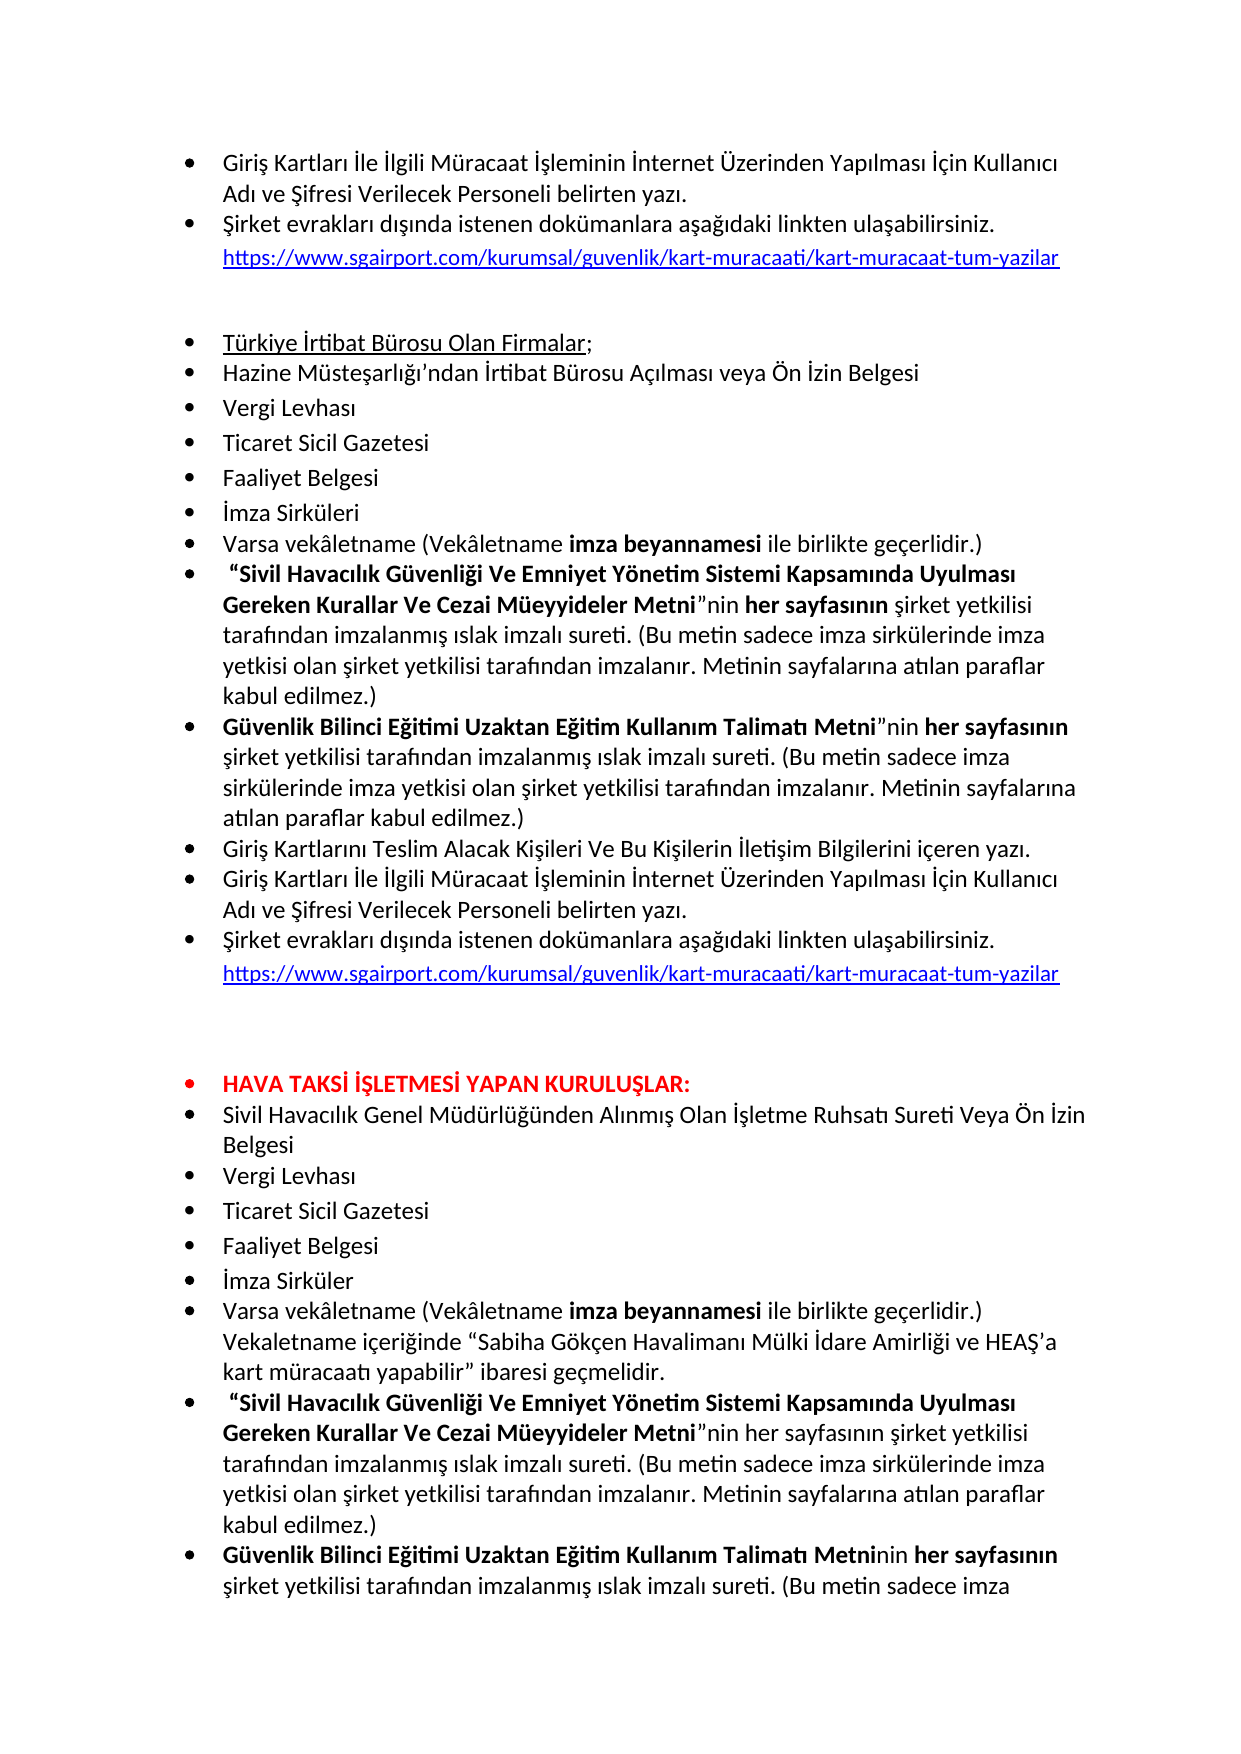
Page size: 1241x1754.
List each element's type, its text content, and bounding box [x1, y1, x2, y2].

list Varsa vekâletname (Vekâletname imza beyannamesi ile birlikte geçerlidir.) [185, 528, 1093, 558]
list Hazine Müsteşarlığı’ndan İrtibat Bürosu Açılması veya Ön İzin Belgesi [185, 357, 1093, 388]
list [185, 1539, 1093, 1601]
list Türkiye İrtibat Bürosu Olan Firmalar; [185, 327, 1093, 357]
list Ticaret Sicil Gazetesi [185, 1195, 1093, 1225]
list “Sivil Havacılık Güvenliği Ve Emniyet Yönetim Sistemi Kapsamında Uyulması Gereken Kurallar Ve Cezai Müeyyideler Metni”nin her sayfasının şirket yetkilisi tarafından imzalanmış ıslak imzalı sureti. (Bu metin sadece imza sirkülerinde imza yetkisi olan şirket yetkilisi tarafından imzalanır. Metinin sayfalarına atılan paraflar kabul edilmez.) [185, 1387, 1093, 1539]
list Vekaletname içeriğinde “Sabiha Gökçen Havalimanı Mülki İdare Amirliği ve HEAŞ’a kart müracaatı yapabilir” ibaresi geçmelidir. [223, 1326, 1093, 1387]
list Ticaret Sicil Gazetesi [185, 427, 1093, 458]
list Vergi Levhası [185, 392, 1093, 423]
list Şirket evrakları dışında istenen dokümanlara aşağıdaki linkten ulaşabilirsiniz. https://www.sgairport.com/kurumsal/guvenlik/kart-muracaati/kart-muracaat-tum-yazilar [185, 925, 1093, 987]
list İmza Sirküler [185, 1265, 1093, 1295]
list Giriş Kartları İle İlgili Müracaat İşleminin İnternet Üzerinden Yapılması İçin Kullanıcı Adı ve Şifresi Verilecek Personeli belirten yazı. [185, 148, 1093, 209]
list HAVA TAKSİ İŞLETMESİ YAPAN KURULUŞLAR: [185, 1068, 1093, 1099]
list Faaliyet Belgesi [185, 1230, 1093, 1260]
list Şirket evrakları dışında istenen dokümanlara aşağıdaki linkten ulaşabilirsiniz. https://www.sgairport.com/kurumsal/guvenlik/kart-muracaati/kart-muracaat-tum-yazilar [185, 209, 1093, 271]
list Sivil Havacılık Genel Müdürlüğünden Alınmış Olan İşletme Ruhsatı Sureti Veya Ön İzin Belgesi [185, 1099, 1093, 1160]
list Giriş Kartlarını Teslim Alacak Kişileri Ve Bu Kişilerin İletişim Bilgilerini içeren yazı. [185, 833, 1093, 864]
list İmza Sirküleri [185, 497, 1093, 528]
list “Sivil Havacılık Güvenliği Ve Emniyet Yönetim Sistemi Kapsamında Uyulması Gereken Kurallar Ve Cezai Müeyyideler Metni”nin her sayfasının şirket yetkilisi tarafından imzalanmış ıslak imzalı sureti. (Bu metin sadece imza sirkülerinde imza yetkisi olan şirket yetkilisi tarafından imzalanır. Metinin sayfalarına atılan paraflar kabul edilmez.) [185, 558, 1093, 711]
list Güvenlik Bilinci Eğitimi Uzaktan Eğitim Kullanım Talimatı Metni”nin her sayfasının şirket yetkilisi tarafından imzalanmış ıslak imzalı sureti. (Bu metin sadece imza sirkülerinde imza yetkisi olan şirket yetkilisi tarafından imzalanır. Metinin sayfalarına atılan paraflar kabul edilmez.) [185, 711, 1093, 833]
list Varsa vekâletname (Vekâletname imza beyannamesi ile birlikte geçerlidir.) [185, 1295, 1093, 1326]
list Faaliyet Belgesi [185, 462, 1093, 493]
list Giriş Kartları İle İlgili Müracaat İşleminin İnternet Üzerinden Yapılması İçin Kullanıcı Adı ve Şifresi Verilecek Personeli belirten yazı. [185, 864, 1093, 925]
list Vergi Levhası [185, 1160, 1093, 1190]
